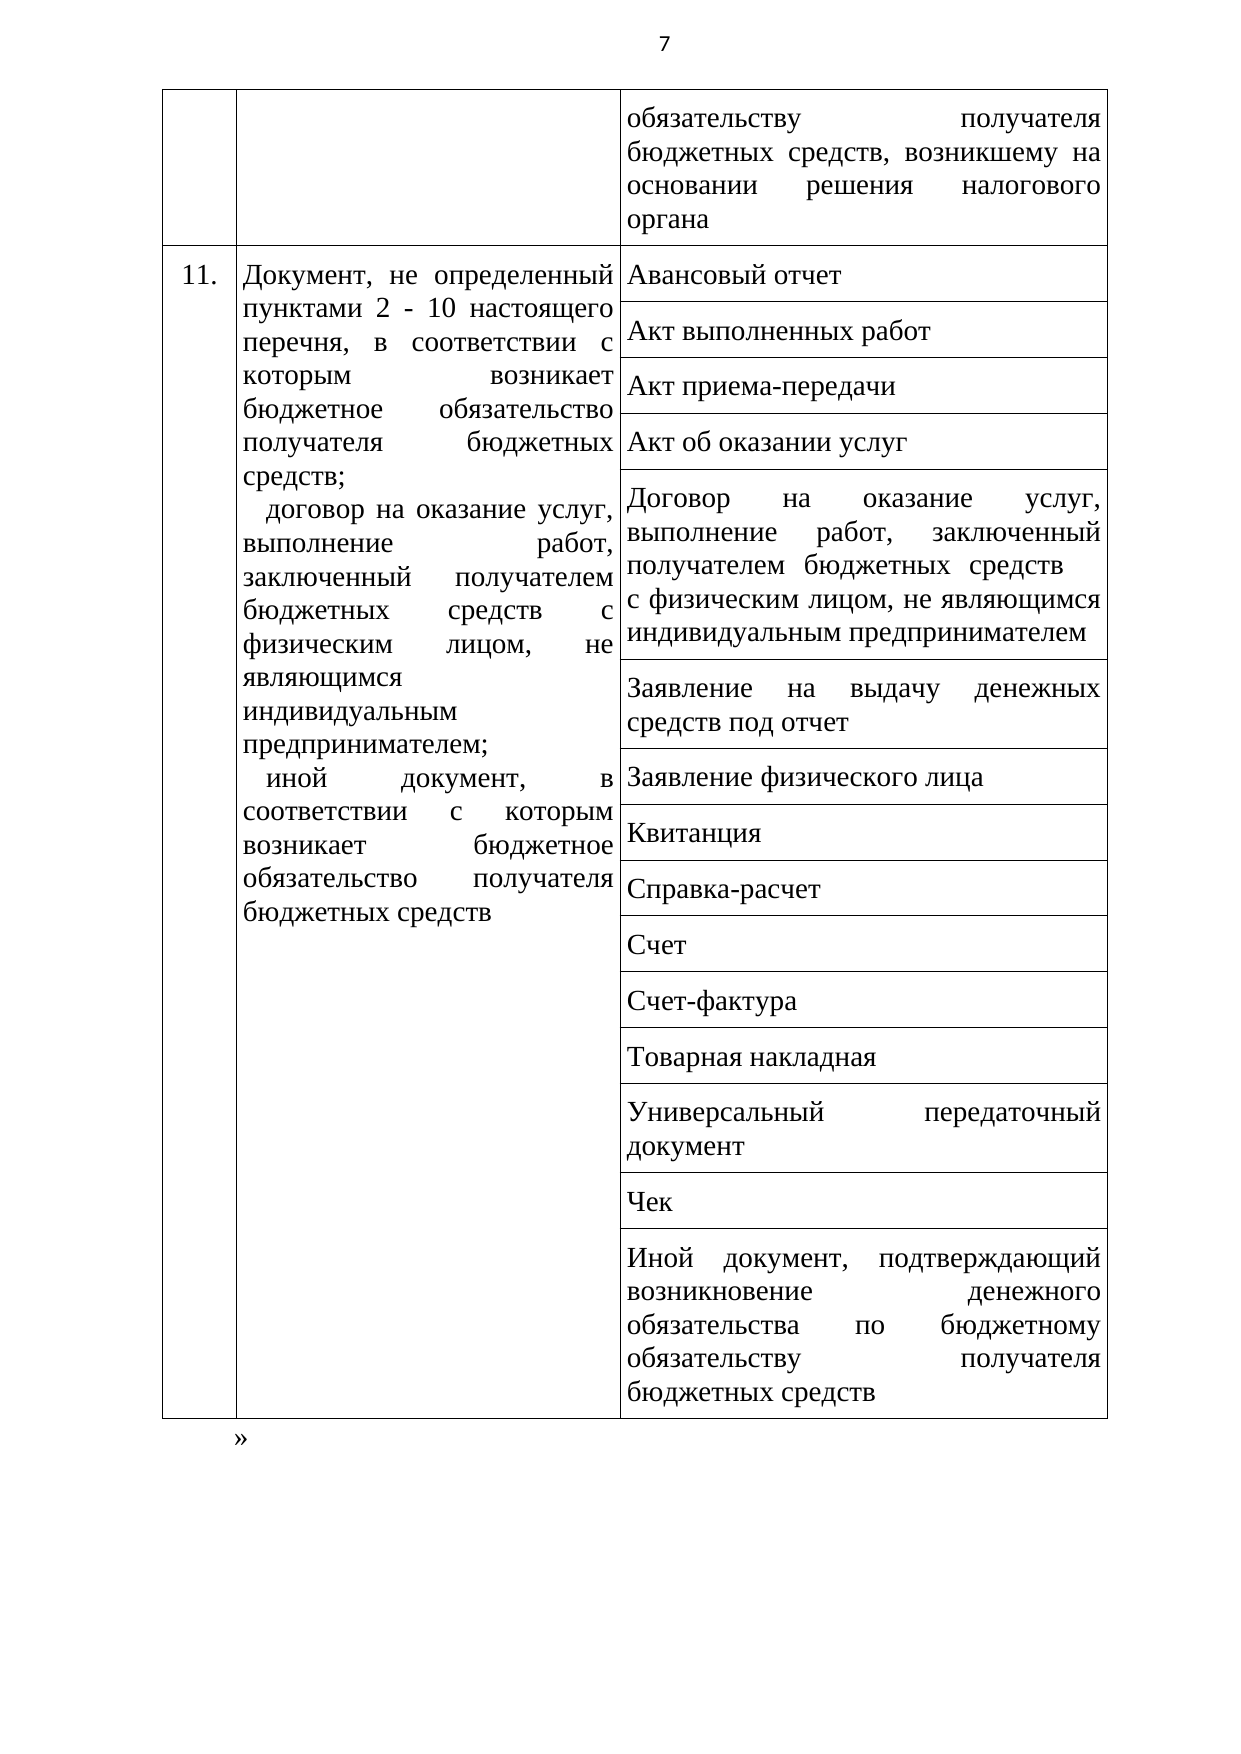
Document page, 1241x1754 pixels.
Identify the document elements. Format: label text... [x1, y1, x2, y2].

table_cell Чек [621, 1173, 1107, 1228]
table_cell Счет [621, 916, 1107, 971]
table_cell Товарная накладная [621, 1028, 1107, 1083]
table_cell Иной документ, подтверждающий возникновение денежного обязательства по бюджетному обязательству получателя бюджетных средств [621, 1229, 1107, 1418]
table_cell Квитанция [621, 805, 1107, 859]
table_cell Заявление на выдачу денежных средств под отчет [621, 660, 1107, 748]
table_cell Акт приема-передачи [621, 358, 1107, 413]
table_cell Справка-расчет [621, 861, 1107, 915]
table_cell Документ, не определенный пунктами 2 - 10 настоящего перечня, в соответствии с которым возникает бюджетное обязательство получателя бюджетных средств; договор на оказание услуг, выполнение работ, заключенный получателем бюджетных средств с физическим лицом, не являющимся индивидуальным предпринимателем; иной документ, в соответствии с которым возникает бюджетное обязательство получателя бюджетных средств [237, 246, 620, 1418]
table_cell Счет-фактура [621, 972, 1107, 1027]
text » [177, 1419, 1152, 1453]
table_cell Заявление физического лица [621, 749, 1107, 804]
table_cell Авансовый отчет [621, 246, 1107, 301]
table_cell Акт выполненных работ [621, 302, 1107, 357]
table_cell Универсальный передаточный документ [621, 1084, 1107, 1172]
table_cell Акт об оказании услуг [621, 414, 1107, 468]
table_cell 11. [163, 246, 236, 1418]
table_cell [621, 90, 1107, 245]
table_cell Договор на оказание услуг, выполнение работ, заключенный получателем бюджетных средств с физическим лицом, не являющимся индивидуальным предпринимателем [621, 470, 1107, 658]
